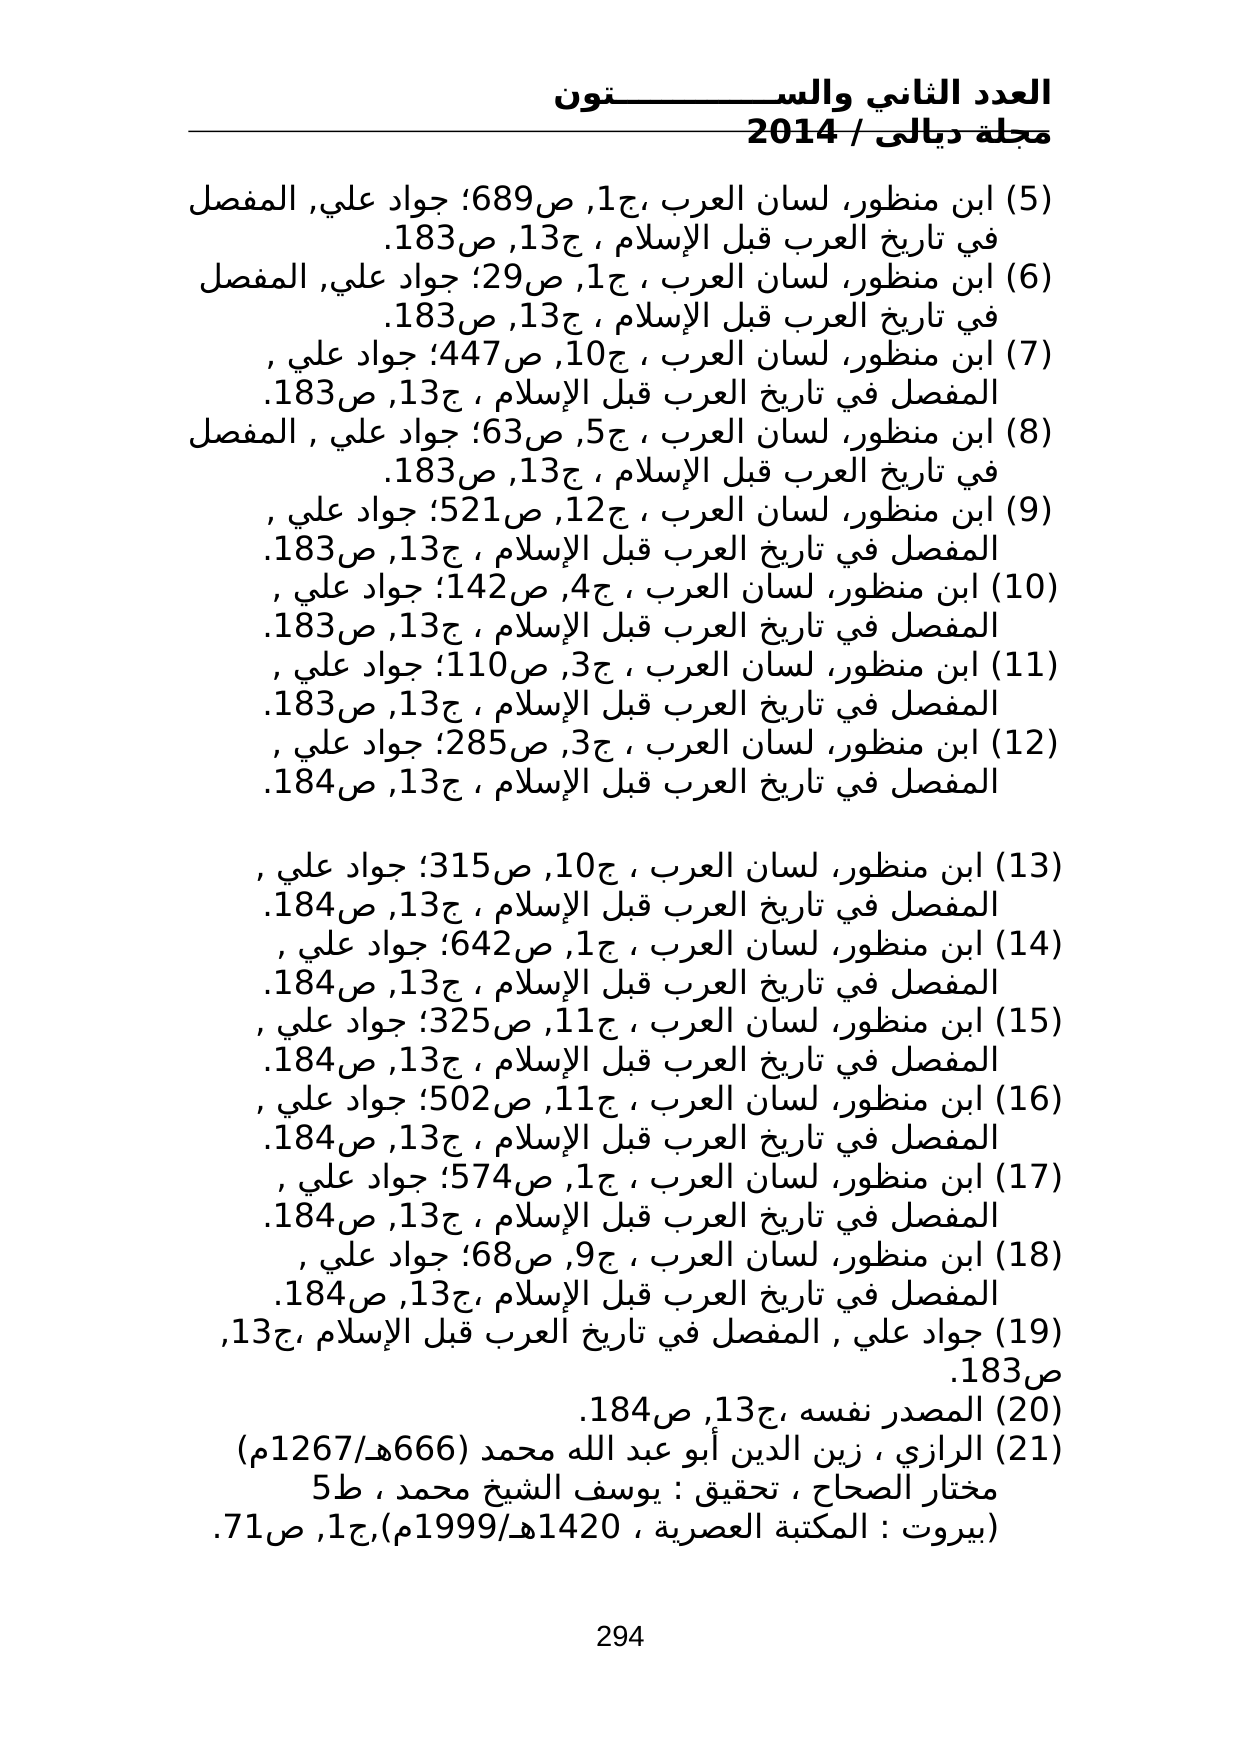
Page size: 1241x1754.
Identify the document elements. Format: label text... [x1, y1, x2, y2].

text (14) ابن منظور، لسان العرب ، ج1, ص642؛ جواد علي , المفصل في تاريخ العرب قبل الإسلام ، ج13, ص184. [187, 924, 1063, 1002]
text (9) ابن منظور، لسان العرب ، ج12, ص521؛ جواد علي , المفصل في تاريخ العرب قبل الإسلام ، ج13, ص183. [187, 490, 1053, 568]
text (21) الرازي ، زين الدين أبو عبد الله محمد (666هـ/1267م) مختار الصحاح ، تحقيق : يوسف الشيخ محمد ، ط5 (بيروت : المكتبة العصرية ، 1420هـ/1999م),ج1, ص71. [187, 1429, 1063, 1546]
text (6) ابن منظور، لسان العرب ، ج1, ص29؛ جواد علي, المفصل في تاريخ العرب قبل الإسلام ، ج13, ص183. [187, 257, 1053, 335]
text (19) جواد علي , المفصل في تاريخ العرب قبل الإسلام ،ج13, ص183. [187, 1313, 1063, 1391]
text (16) ابن منظور، لسان العرب ، ج11, ص502؛ جواد علي , المفصل في تاريخ العرب قبل الإسلام ، ج13, ص184. [187, 1080, 1063, 1157]
text (15) ابن منظور، لسان العرب ، ج11, ص325؛ جواد علي , المفصل في تاريخ العرب قبل الإسلام ، ج13, ص184. [187, 1002, 1063, 1080]
text (8) ابن منظور، لسان العرب ، ج5, ص63؛ جواد علي , المفصل في تاريخ العرب قبل الإسلام ، ج13, ص183. [187, 413, 1053, 490]
text (17) ابن منظور، لسان العرب ، ج1, ص574؛ جواد علي , المفصل في تاريخ العرب قبل الإسلام ، ج13, ص184. [187, 1157, 1063, 1235]
text (11) ابن منظور، لسان العرب ، ج3, ص110؛ جواد علي , المفصل في تاريخ العرب قبل الإسلام ، ج13, ص183. [187, 646, 1059, 723]
text (12) ابن منظور، لسان العرب ، ج3, ص285؛ جواد علي , المفصل في تاريخ العرب قبل الإسلام ، ج13, ص184. [187, 723, 1059, 801]
text (7) ابن منظور، لسان العرب ، ج10, ص447؛ جواد علي , المفصل في تاريخ العرب قبل الإسلام ، ج13, ص183. [187, 335, 1053, 413]
text (20) المصدر نفسه ،ج13, ص184. [187, 1391, 1063, 1429]
text (13) ابن منظور، لسان العرب ، ج10, ص315؛ جواد علي , المفصل في تاريخ العرب قبل الإسلام ، ج13, ص184. [187, 847, 1063, 924]
text (18) ابن منظور، لسان العرب ، ج9, ص68؛ جواد علي , المفصل في تاريخ العرب قبل الإسلام ،ج13, ص184. [187, 1235, 1063, 1313]
text (10) ابن منظور، لسان العرب ، ج4, ص142؛ جواد علي , المفصل في تاريخ العرب قبل الإسلام ، ج13, ص183. [187, 568, 1059, 646]
text (5) ابن منظور، لسان العرب ،ج1, ص689؛ جواد علي, المفصل في تاريخ العرب قبل الإسلام ، ج13, ص183. [187, 179, 1053, 257]
